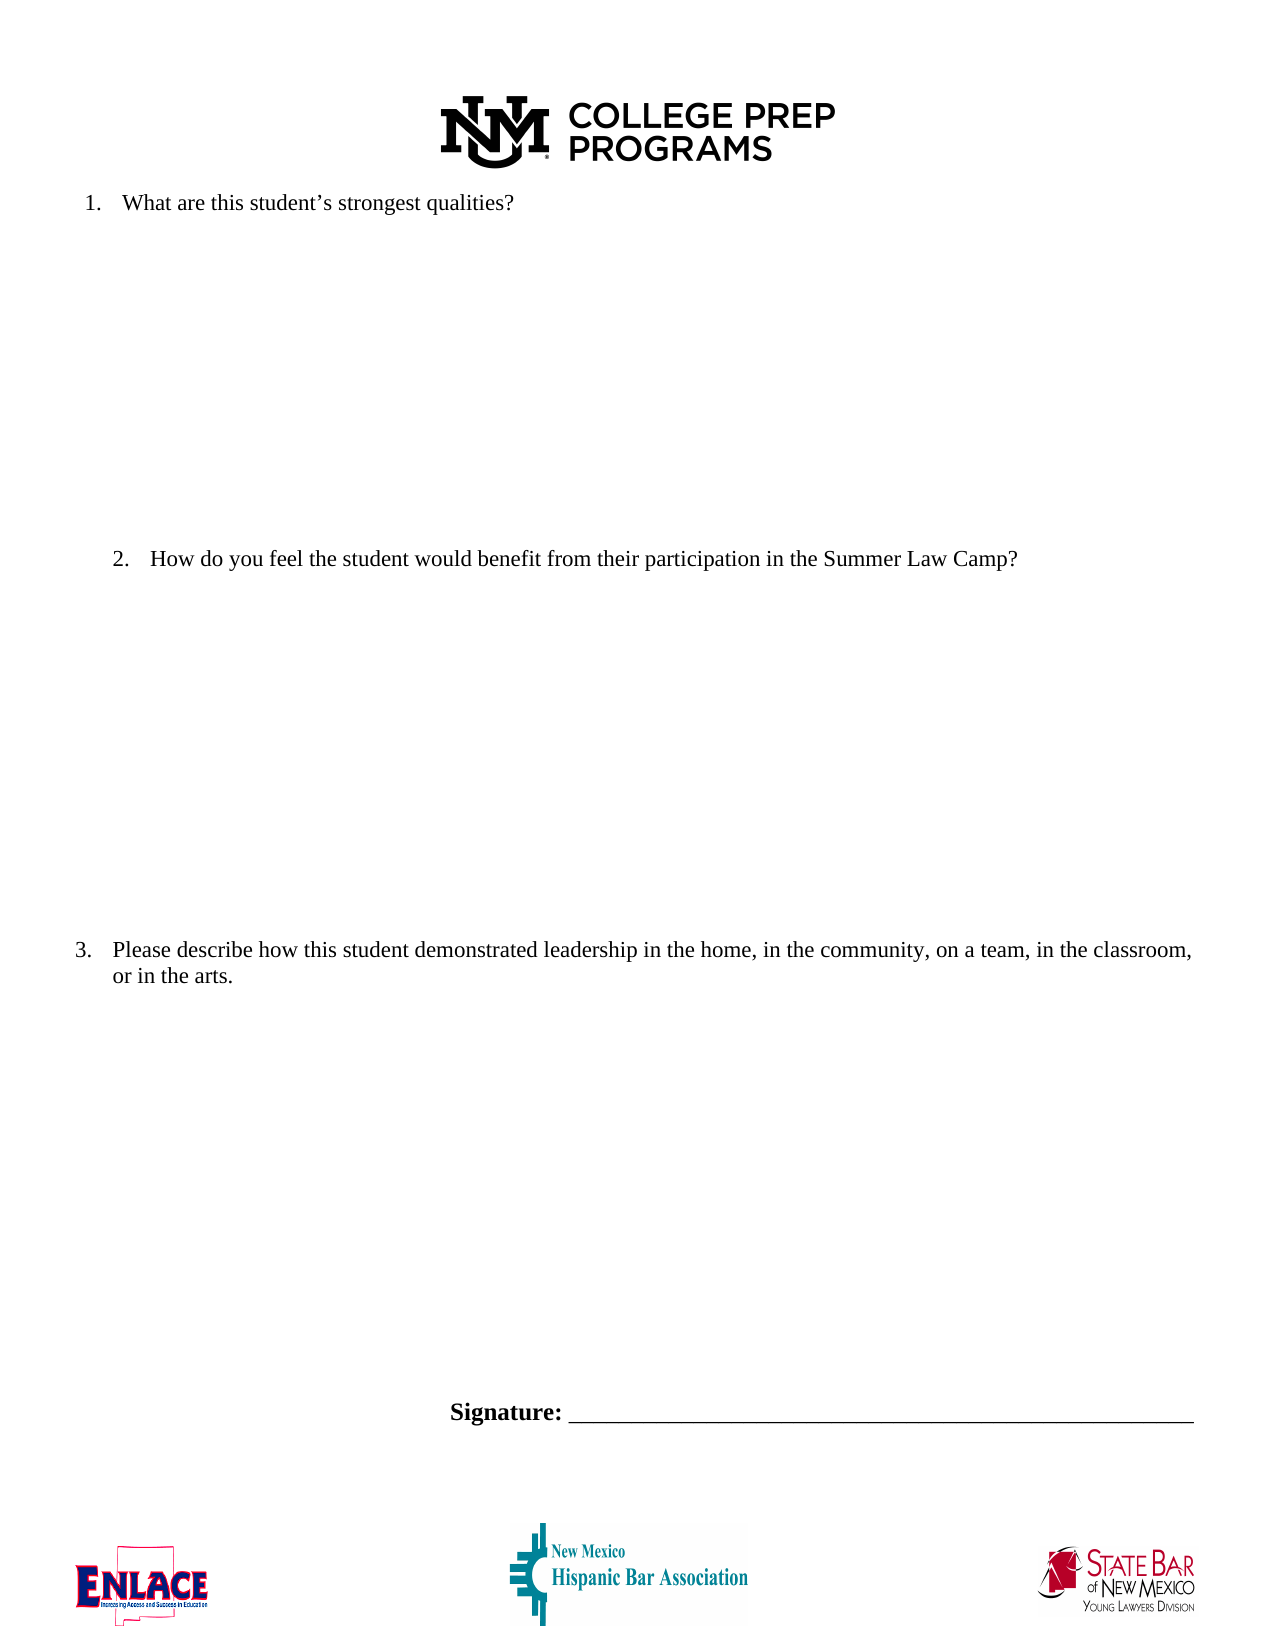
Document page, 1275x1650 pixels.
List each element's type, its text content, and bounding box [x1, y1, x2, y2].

picture [419, 75, 856, 190]
list How do you feel the student would benefit from their participation in the Summer Law Camp? [112, 545, 1200, 571]
list What are this student’s strongest qualities? [84, 189, 1200, 216]
text Signature: __________________________________________________ [75, 1397, 1200, 1426]
list Please describe how this student demonstrated leadership in the home, in the community, on a team, in the classroom, or in the arts. [75, 936, 1200, 989]
